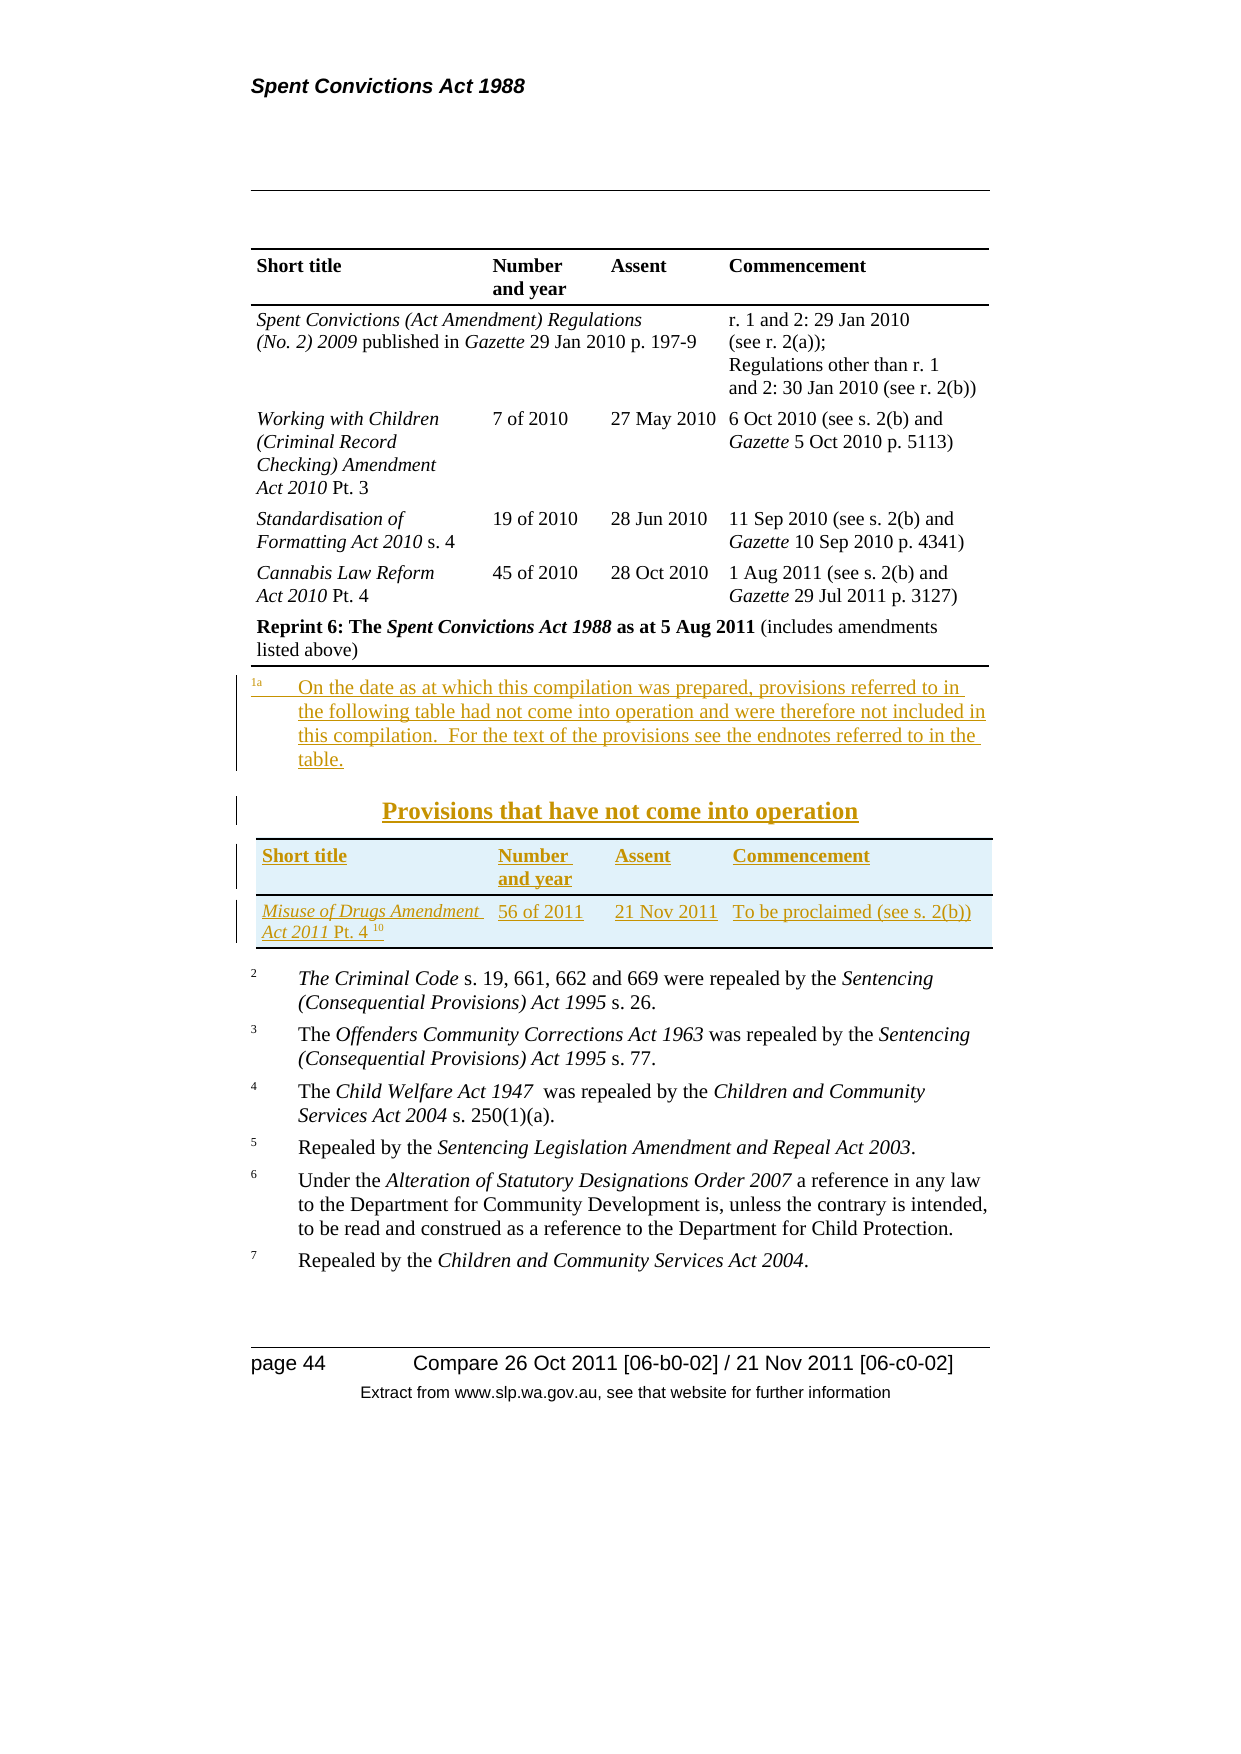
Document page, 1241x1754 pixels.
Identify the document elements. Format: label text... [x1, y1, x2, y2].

table_cell 6 Oct 2010 (see s. 2(b) and Gazette 5 Oct 2010 p. 5113) [723, 403, 989, 503]
table_header Short title [251, 250, 486, 303]
text 7 Repealed by the Children and Community Services Act 2004. [251, 1248, 990, 1272]
table_cell Standardisation of Formatting Act 2010 s. 4 [251, 503, 486, 557]
table_header Assent [605, 250, 723, 303]
table_cell Spent Convictions (Act Amendment) Regulations (No. 2) 2009 published in Gazette 29 Jan 2010 p. 197-9 [251, 306, 723, 403]
table_cell Reprint 6: The Spent Convictions Act 1988 as at 5 Aug 2011 (includes amendments listed above) [251, 611, 989, 664]
text 4 The Child Welfare Act 1947 was repealed by the Children and Community Services Act 2004 s. 250(1)(a). [251, 1079, 990, 1127]
table_cell 28 Oct 2010 [605, 557, 723, 611]
table_cell 7 of 2010 [486, 403, 605, 503]
table_cell 27 May 2010 [605, 403, 723, 503]
table_cell Working with Children (Criminal Record Checking) Amendment Act 2010 Pt. 3 [251, 403, 486, 503]
table_cell 45 of 2010 [486, 557, 605, 611]
text 6 Under the Alteration of Statutory Designations Order 2007 a reference in any law to the Department for Community Development is, unless the contrary is intended, to be read and construed as a reference to the Department for Child Protection. [251, 1168, 990, 1240]
table_cell 11 Sep 2010 (see s. 2(b) and Gazette 10 Sep 2010 p. 4341) [723, 503, 989, 557]
table_cell r. 1 and 2: 29 Jan 2010 (see r. 2(a)); Regulations other than r. 1 and 2: 30 Jan 2010 (see r. 2(b)) [723, 306, 989, 403]
table_header Commencement [723, 250, 989, 303]
table_cell 19 of 2010 [486, 503, 605, 557]
table_cell 1 Aug 2011 (see s. 2(b) and Gazette 29 Jul 2011 p. 3127) [723, 557, 989, 611]
text 2 The Criminal Code s. 19, 661, 662 and 669 were repealed by the Sentencing (Consequential Provisions) Act 1995 s. 26. [251, 966, 990, 1014]
table_cell Cannabis Law Reform Act 2010 Pt. 4 [251, 557, 486, 611]
table_cell 28 Jun 2010 [605, 503, 723, 557]
text 3 The Offenders Community Corrections Act 1963 was repealed by the Sentencing (Consequential Provisions) Act 1995 s. 77. [251, 1022, 990, 1070]
text 5 Repealed by the Sentencing Legislation Amendment and Repeal Act 2003. [251, 1135, 990, 1159]
table_header Number and year [486, 250, 605, 303]
